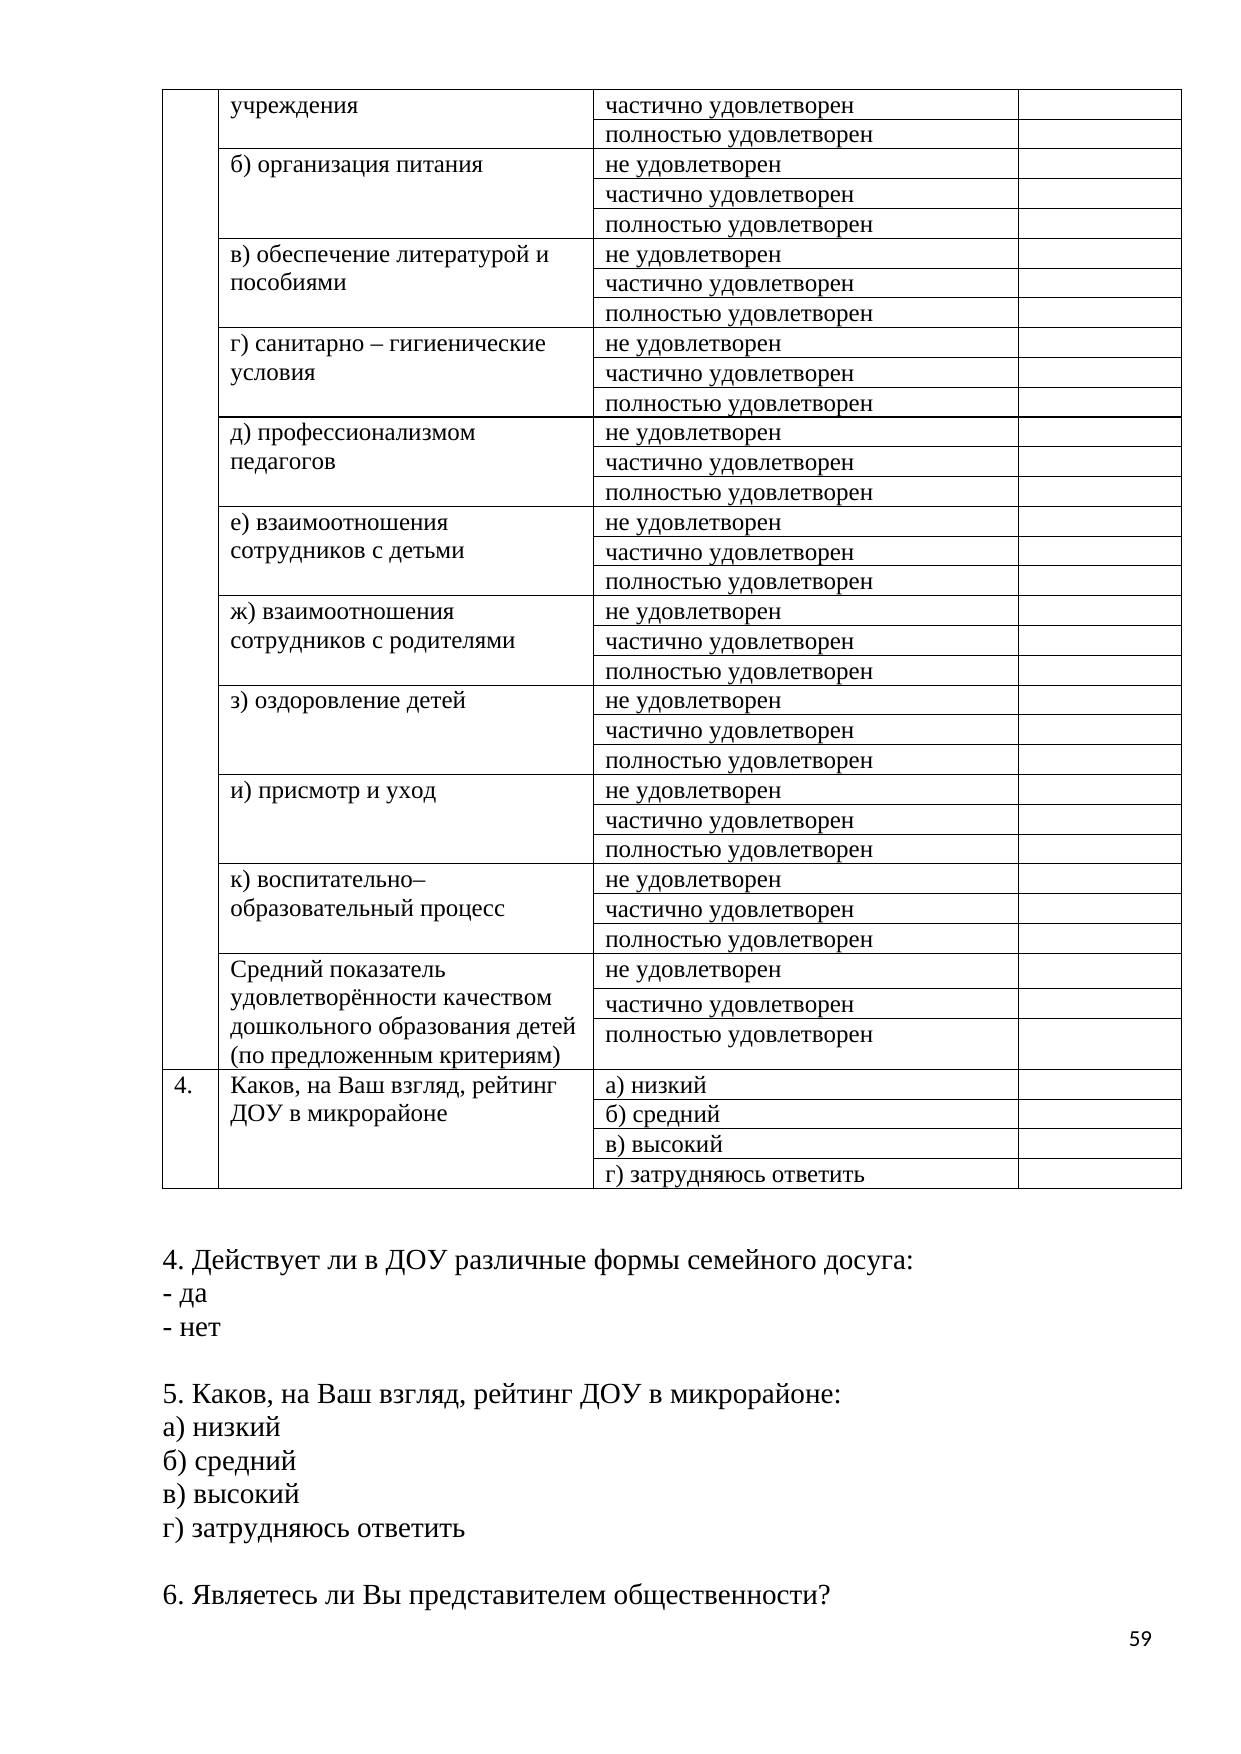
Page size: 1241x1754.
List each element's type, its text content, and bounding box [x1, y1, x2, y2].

table_cell частично удовлетворен [594, 537, 1018, 565]
table_cell [1019, 1159, 1181, 1188]
table_cell не удовлетворен [594, 864, 1018, 893]
text 5. Каков, на Ваш взгляд, рейтинг ДОУ в микрорайоне: [162, 1376, 1152, 1409]
text в) высокий [162, 1477, 1152, 1510]
table_cell не удовлетворен [594, 149, 1018, 178]
table_cell а) низкий [594, 1070, 1018, 1098]
table_cell [1019, 1129, 1181, 1158]
table_cell [1019, 894, 1181, 923]
table_cell [1019, 298, 1181, 327]
table_cell б) средний [594, 1100, 1018, 1128]
table_cell [1019, 120, 1181, 148]
text - нет [162, 1309, 1152, 1342]
table_cell [1019, 596, 1181, 625]
table_cell не удовлетворен [594, 954, 1018, 988]
table_cell [1019, 775, 1181, 804]
table_cell частично удовлетворен [594, 715, 1018, 744]
text 4. Действует ли в ДОУ различные формы семейного досуга: [162, 1242, 1152, 1275]
text а) низкий [162, 1409, 1152, 1443]
table_cell [1019, 835, 1181, 863]
table_cell частично удовлетворен [594, 989, 1018, 1018]
table_cell частично удовлетворен [594, 805, 1018, 833]
table_cell в) высокий [594, 1129, 1018, 1158]
table_cell не удовлетворен [594, 328, 1018, 357]
table_cell частично удовлетворен [594, 90, 1018, 118]
table_cell полностью удовлетворен [594, 209, 1018, 238]
table_cell полностью удовлетворен [594, 924, 1018, 953]
table_cell е) взаимоотношения сотрудников с детьми [219, 507, 593, 595]
table_cell [1019, 477, 1181, 506]
table_cell [1019, 954, 1181, 988]
table_cell не удовлетворен [594, 239, 1018, 267]
table_cell [1019, 686, 1181, 714]
table_cell [1019, 1019, 1181, 1069]
table_cell [1019, 239, 1181, 267]
table_cell полностью удовлетворен [594, 656, 1018, 684]
table_cell и) присмотр и уход [219, 775, 593, 863]
table_cell полностью удовлетворен [594, 477, 1018, 506]
table_cell не удовлетворен [594, 775, 1018, 804]
table_cell [1019, 537, 1181, 565]
table_cell ж) взаимоотношения сотрудников с родителями [219, 596, 593, 684]
table_cell полностью удовлетворен [594, 745, 1018, 774]
table_cell частично удовлетворен [594, 179, 1018, 208]
table_cell [1019, 566, 1181, 595]
table_cell [1019, 745, 1181, 774]
table_cell [1019, 805, 1181, 833]
table_cell частично удовлетворен [594, 358, 1018, 387]
text 6. Являетесь ли Вы представителем общественности? [162, 1577, 1152, 1611]
table_cell [1019, 388, 1181, 416]
table_cell [1019, 418, 1181, 446]
table_cell полностью удовлетворен [594, 120, 1018, 148]
table_cell не удовлетворен [594, 418, 1018, 446]
table_cell Средний показатель удовлетворённости качеством дошкольного образования детей (по предложенным критериям) [219, 954, 593, 1069]
table_cell не удовлетворен [594, 686, 1018, 714]
table_cell к) воспитательно–образовательный процесс [219, 864, 593, 953]
table_cell полностью удовлетворен [594, 298, 1018, 327]
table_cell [219, 90, 593, 148]
table_cell [1019, 507, 1181, 536]
table_cell [1019, 149, 1181, 178]
table_cell частично удовлетворен [594, 269, 1018, 297]
table_cell не удовлетворен [594, 507, 1018, 536]
table_cell з) оздоровление детей [219, 686, 593, 774]
table_cell полностью удовлетворен [594, 566, 1018, 595]
text - да [162, 1275, 1152, 1309]
table_cell [1019, 269, 1181, 297]
table_cell д) профессионализмом педагогов [219, 418, 593, 506]
table_cell [1019, 864, 1181, 893]
table_cell частично удовлетворен [594, 447, 1018, 476]
table_cell Каков, на Ваш взгляд, рейтинг ДОУ в микрорайоне [219, 1070, 593, 1188]
table_cell не удовлетворен [594, 596, 1018, 625]
table_cell [1019, 179, 1181, 208]
table_cell б) организация питания [219, 149, 593, 238]
text б) средний [162, 1443, 1152, 1477]
table_cell [1019, 1070, 1181, 1098]
table_cell [1019, 989, 1181, 1018]
table_cell г) затрудняюсь ответить [594, 1159, 1018, 1188]
table_cell [1019, 209, 1181, 238]
table_cell полностью удовлетворен [594, 388, 1018, 416]
table_cell [1019, 715, 1181, 744]
table_cell [1019, 626, 1181, 655]
table_cell [1019, 90, 1181, 118]
table_cell [1019, 328, 1181, 357]
table_cell г) санитарно – гигиенические условия [219, 328, 593, 416]
table_cell частично удовлетворен [594, 894, 1018, 923]
table_cell частично удовлетворен [594, 626, 1018, 655]
table_cell 4. [163, 1070, 218, 1188]
text г) затрудняюсь ответить [162, 1510, 1152, 1544]
table_cell полностью удовлетворен [594, 1019, 1018, 1069]
table_cell полностью удовлетворен [594, 835, 1018, 863]
table_cell [1019, 656, 1181, 684]
table_cell [1019, 447, 1181, 476]
table_cell в) обеспечение литературой и пособиями [219, 239, 593, 327]
table_cell [1019, 358, 1181, 387]
table_cell [1019, 1100, 1181, 1128]
table_cell [1019, 924, 1181, 953]
